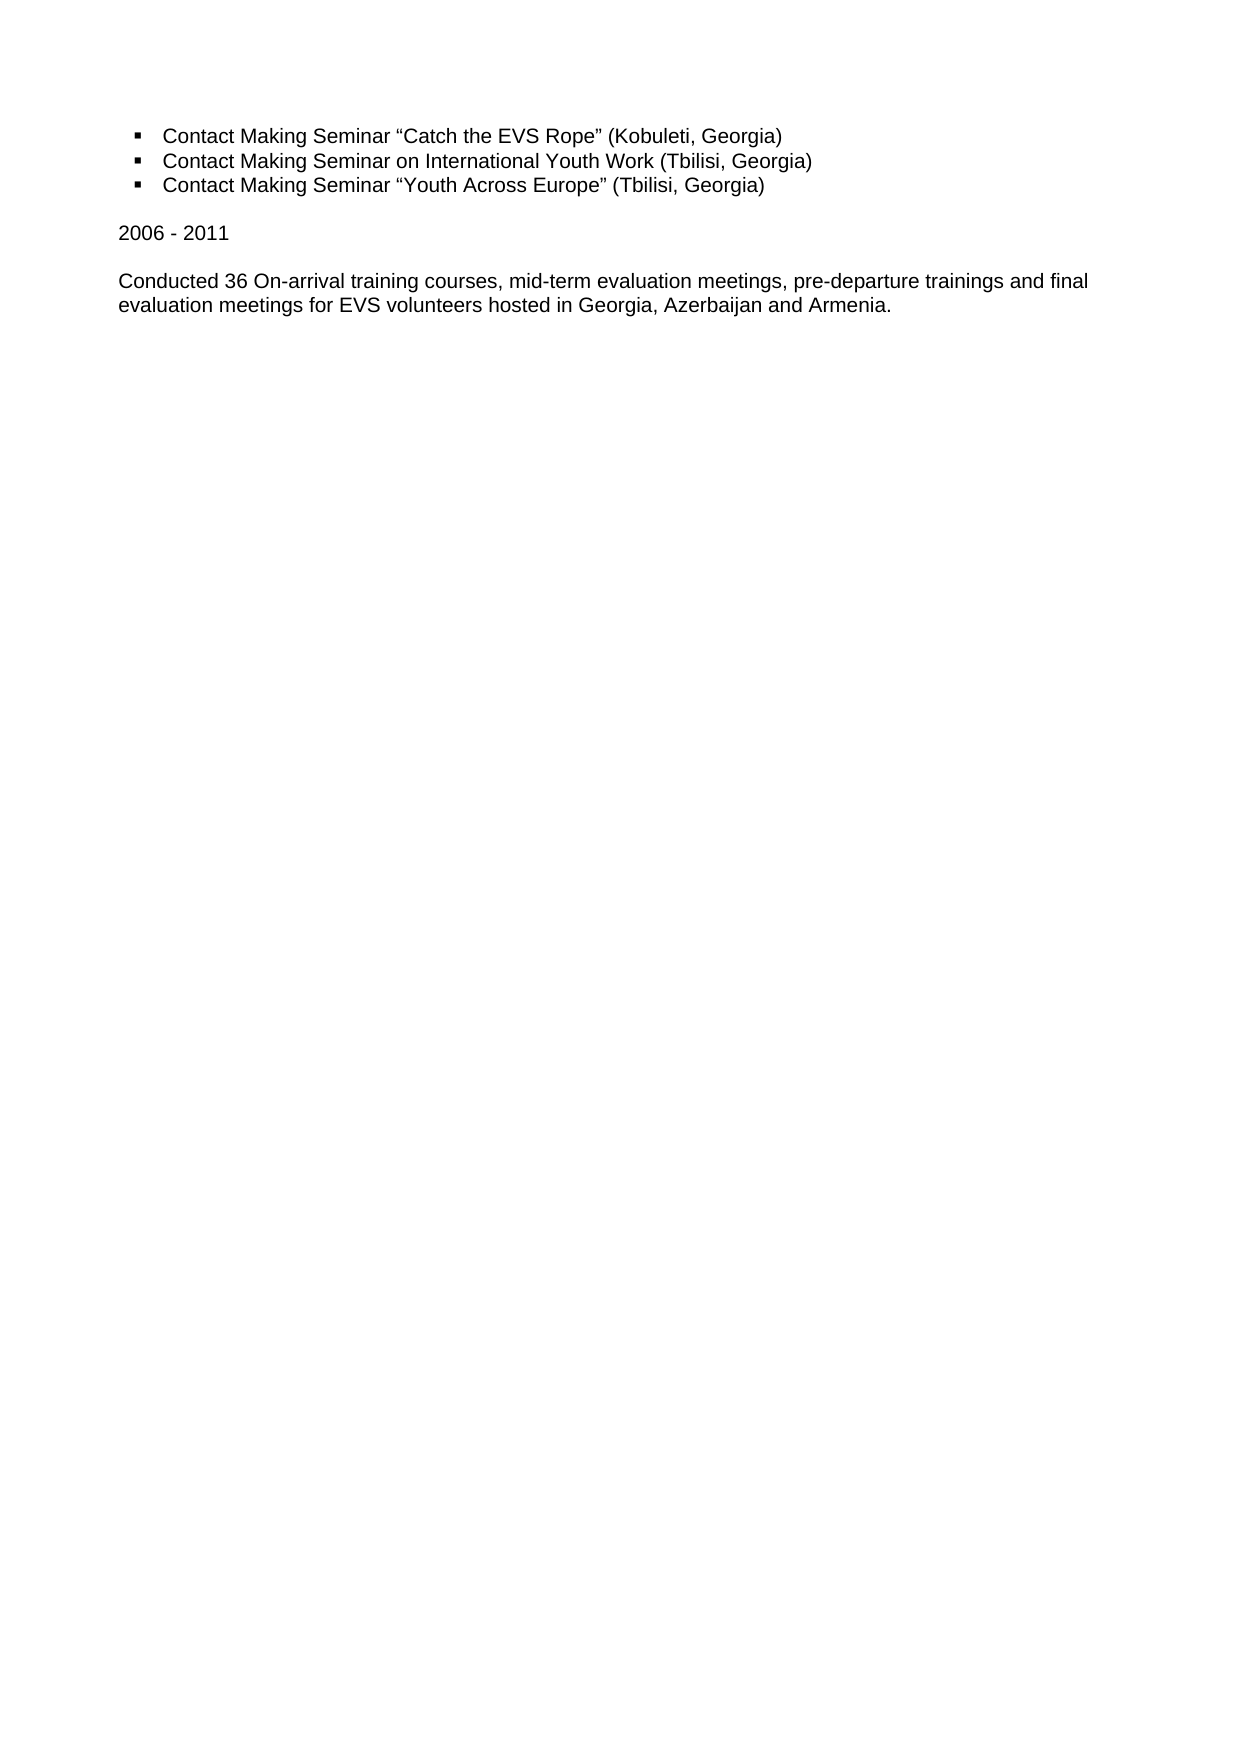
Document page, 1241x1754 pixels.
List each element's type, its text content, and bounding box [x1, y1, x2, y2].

list Contact Making Seminar “Catch the EVS Rope” (Kobuleti, Georgia) [133, 124, 1122, 148]
list Contact Making Seminar on International Youth Work (Tbilisi, Georgia) [133, 148, 1122, 172]
text 2006 - 2011 [118, 221, 1122, 244]
text Conducted 36 On-arrival training courses, mid-term evaluation meetings, pre-departure trainings and final evaluation meetings for EVS volunteers hosted in Georgia, Azerbaijan and Armenia. [118, 268, 1122, 316]
list Contact Making Seminar “Youth Across Europe” (Tbilisi, Georgia) [133, 172, 1122, 197]
